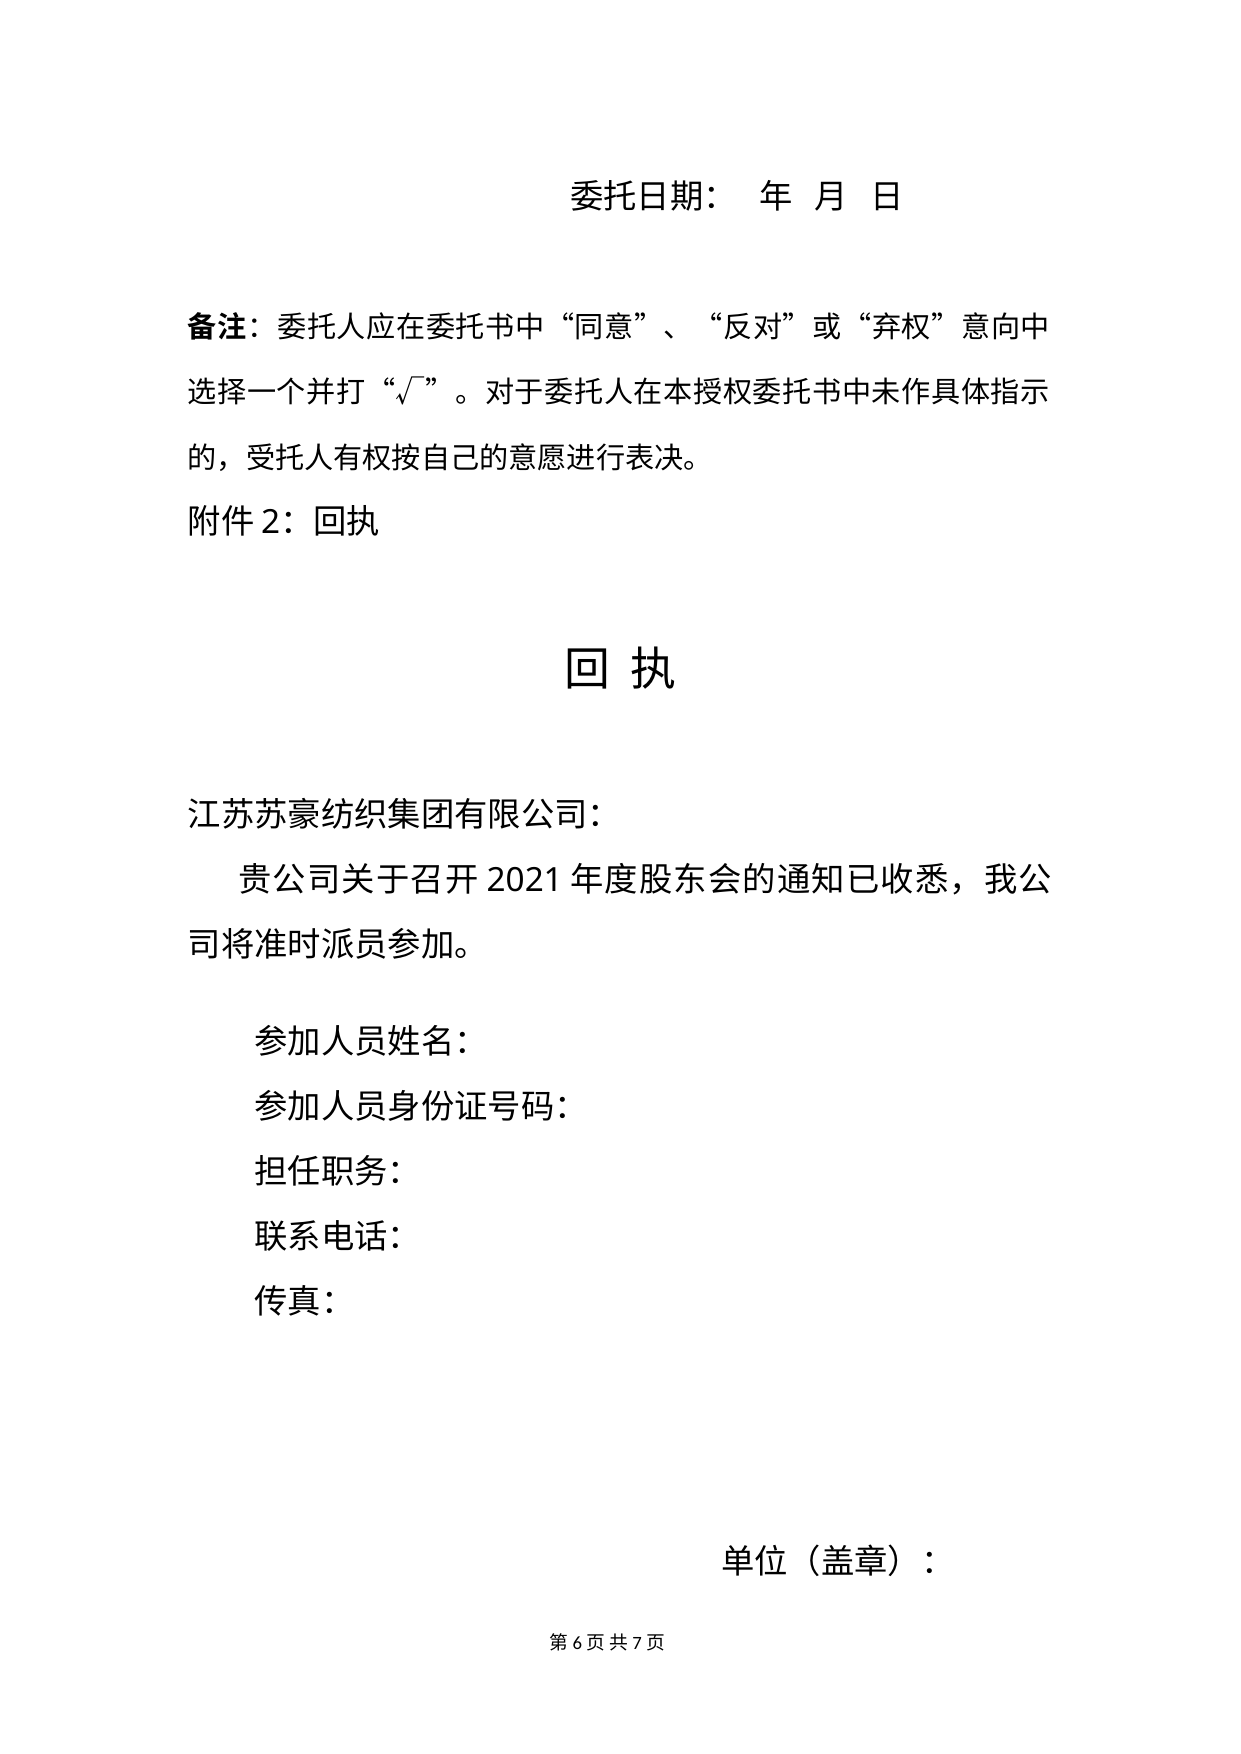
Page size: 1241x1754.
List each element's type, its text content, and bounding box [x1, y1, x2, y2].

text 传真： [187, 1267, 1053, 1332]
text 担任职务： [187, 1137, 1053, 1202]
text 江苏苏豪纺织集团有限公司： [187, 779, 1053, 844]
text 贵公司关于召开2021年度股东会的通知已收悉，我公司将准时派员参加。 [187, 844, 1053, 974]
text 回 执 [187, 617, 1053, 714]
text 参加人员姓名： [187, 1007, 1053, 1072]
text 备注：委托人应在委托书中“同意”、“反对”或“弃权”意向中选择一个并打“√”。对于委托人在本授权委托书中未作具体指示的，受托人有权按自己的意愿进行表决。 [187, 292, 1053, 487]
text 参加人员身份证号码： [187, 1072, 1053, 1137]
text 委托日期： 年 月 日 [187, 162, 1053, 227]
text 联系电话： [187, 1202, 1053, 1267]
text 附件2：回执 [187, 487, 1053, 552]
text 单位（盖章）： [187, 1527, 1053, 1592]
